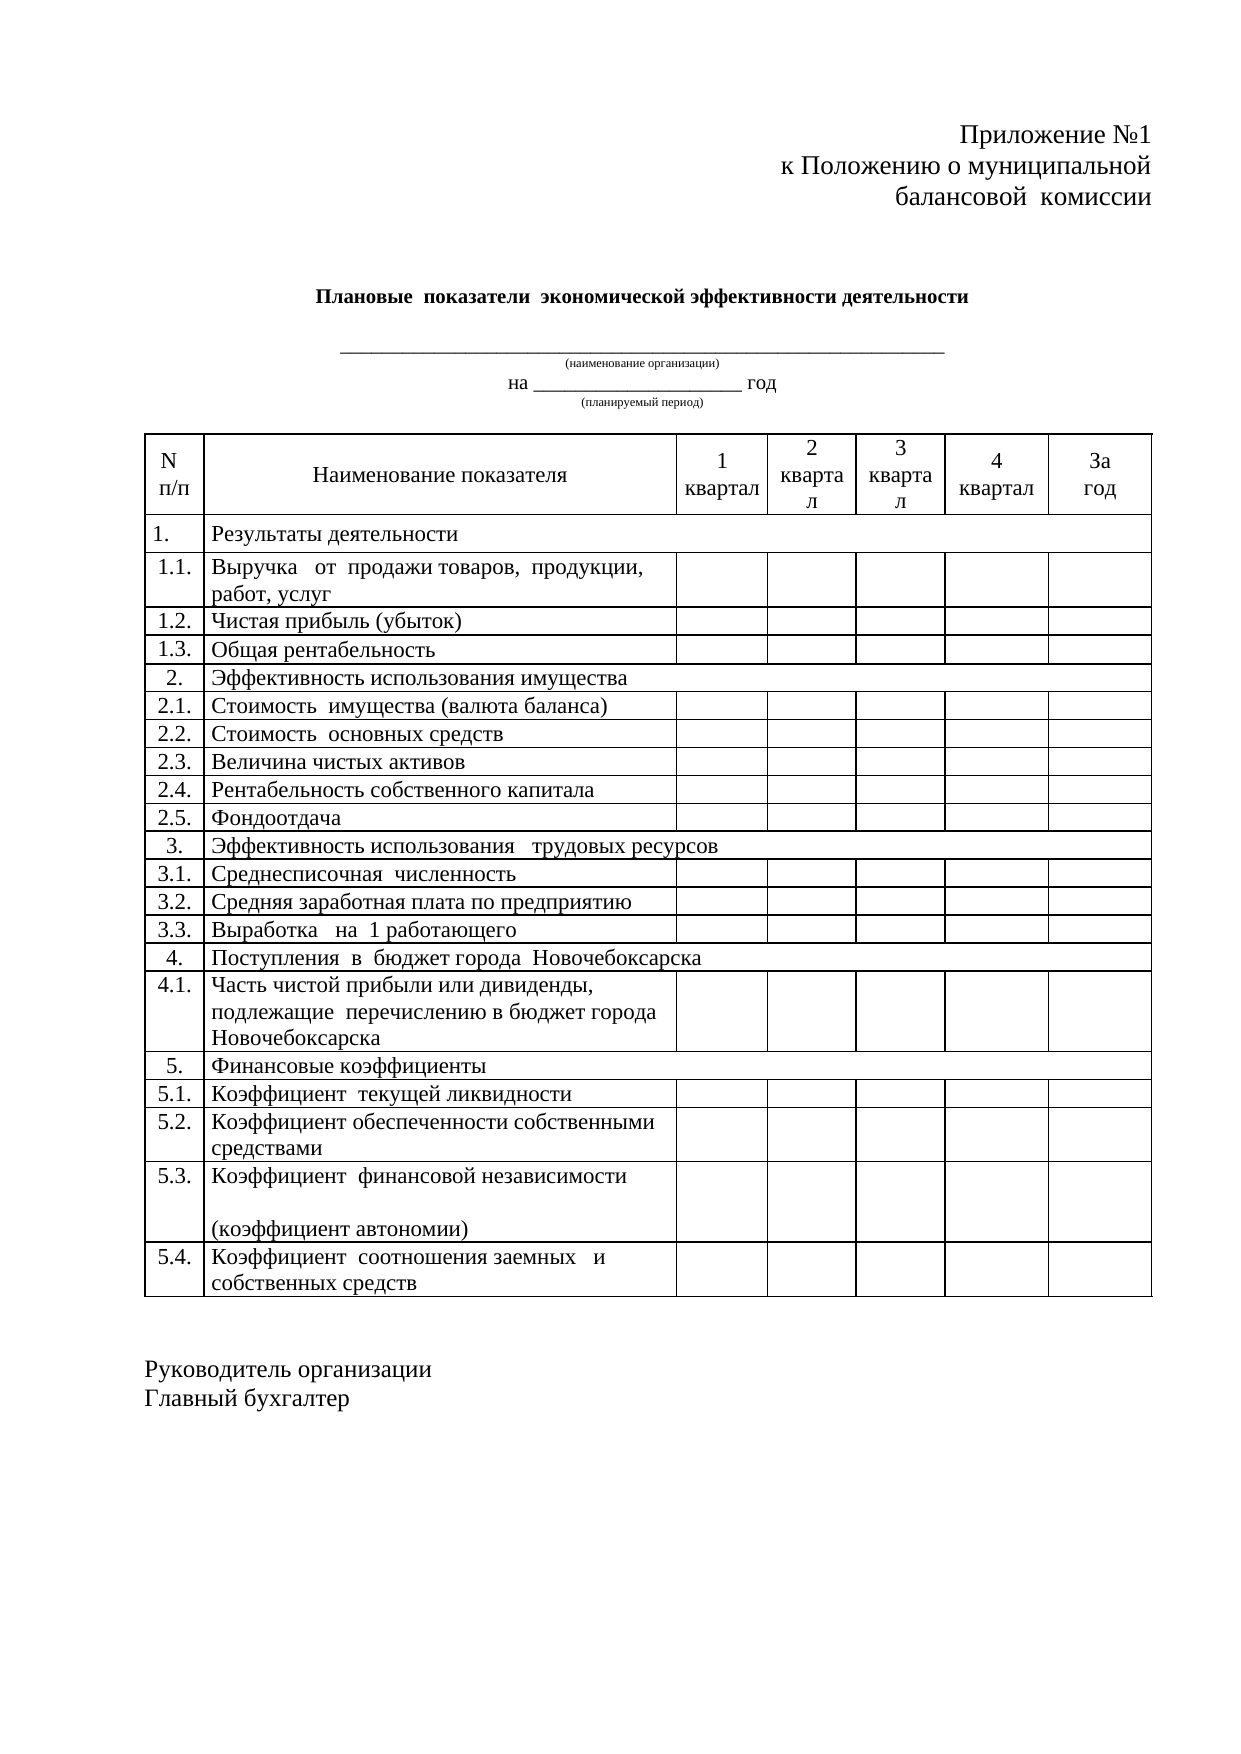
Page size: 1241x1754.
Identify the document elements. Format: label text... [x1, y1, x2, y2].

table_header Плановые показатели экономической эффективности деятельности __________________________________________________________ (наименование организации) на ____________________ год (планируемый период) Руководитель организации Главный бухгалтер [133, 212, 1152, 1412]
text балансовой комиссии [177, 180, 1152, 212]
text к Положению о муниципальной [177, 149, 1152, 180]
text Приложение №1 [177, 118, 1152, 149]
